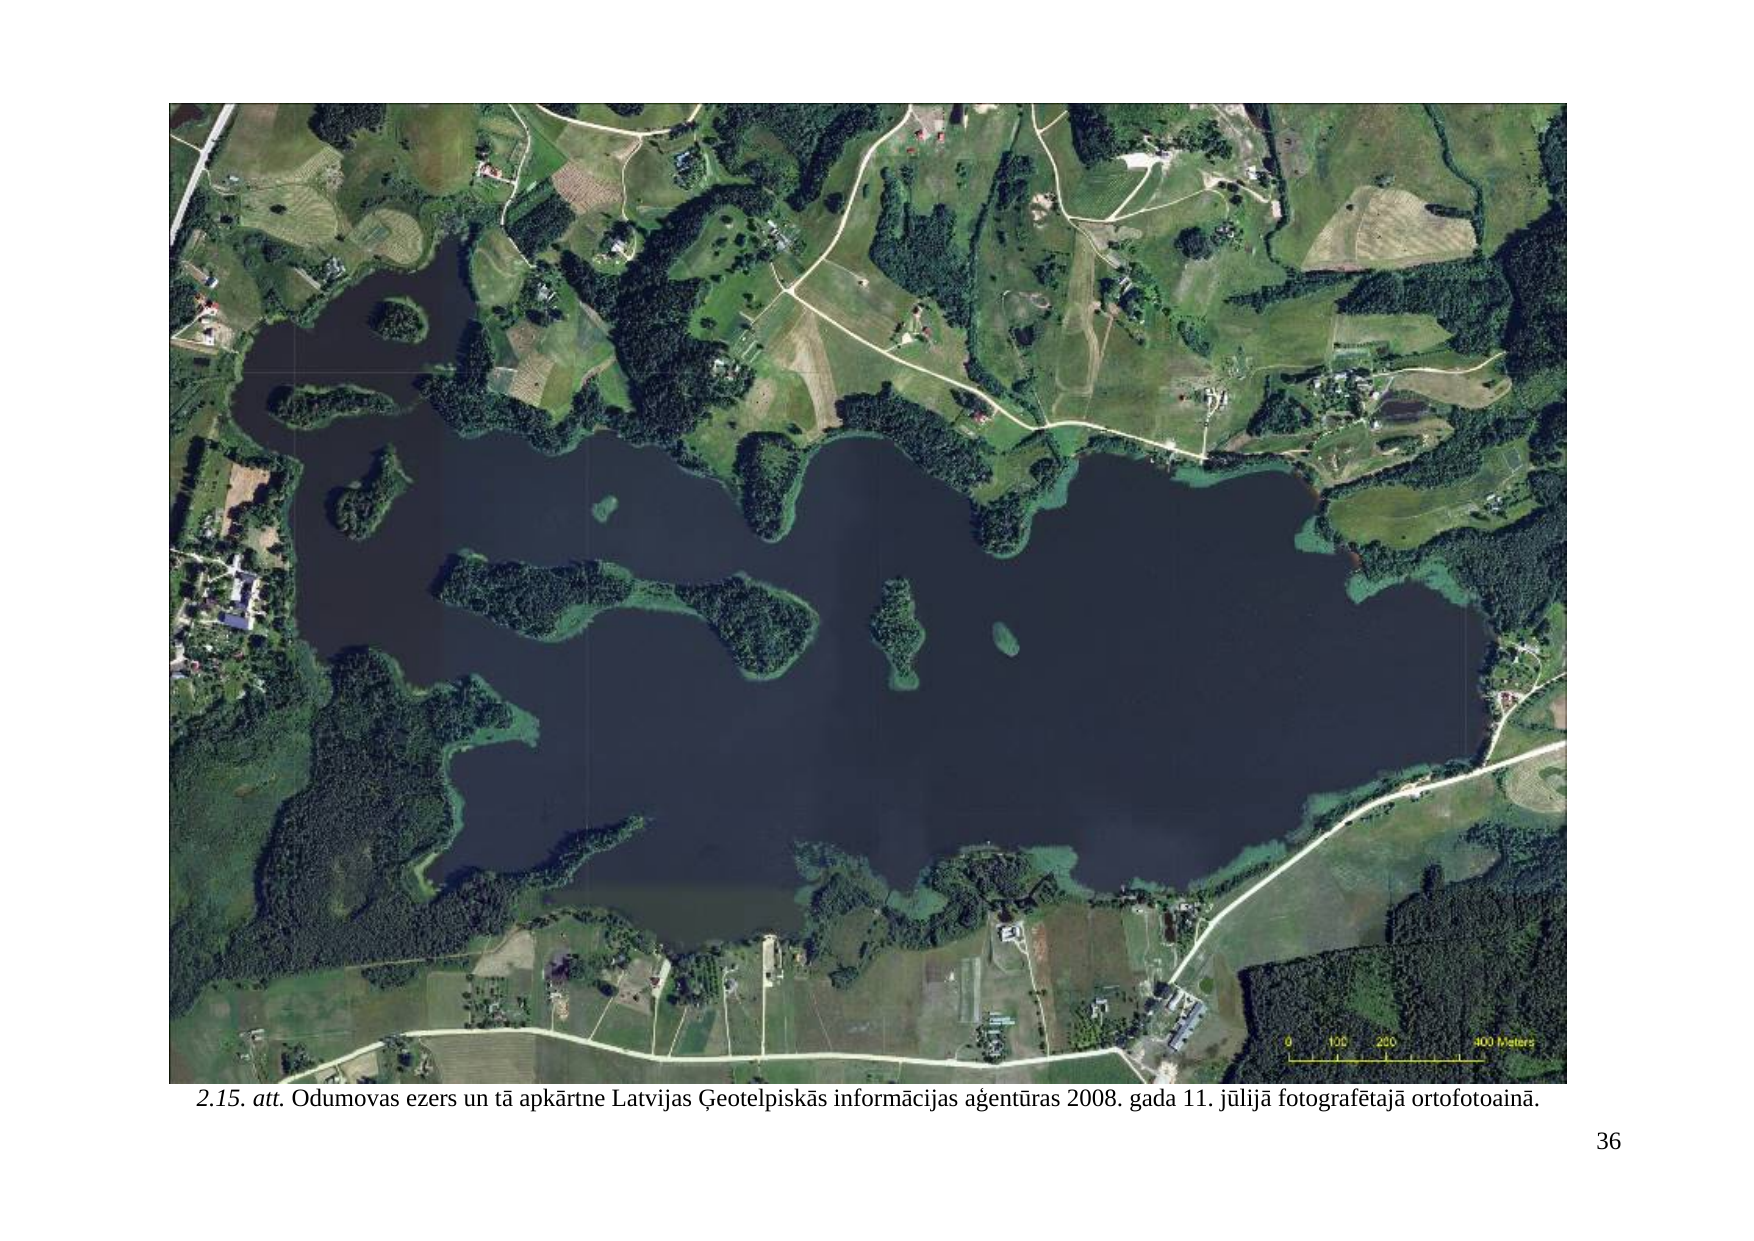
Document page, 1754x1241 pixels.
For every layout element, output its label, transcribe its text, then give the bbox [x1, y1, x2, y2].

text 2.15. att. Odumovas ezers un tā apkārtne Latvijas Ģeotelpiskās informācijas aģentūras 2008. gada 11. jūlijā fotografētajā ortofotoainā. [118, 1083, 1618, 1112]
picture [169, 103, 1567, 1084]
